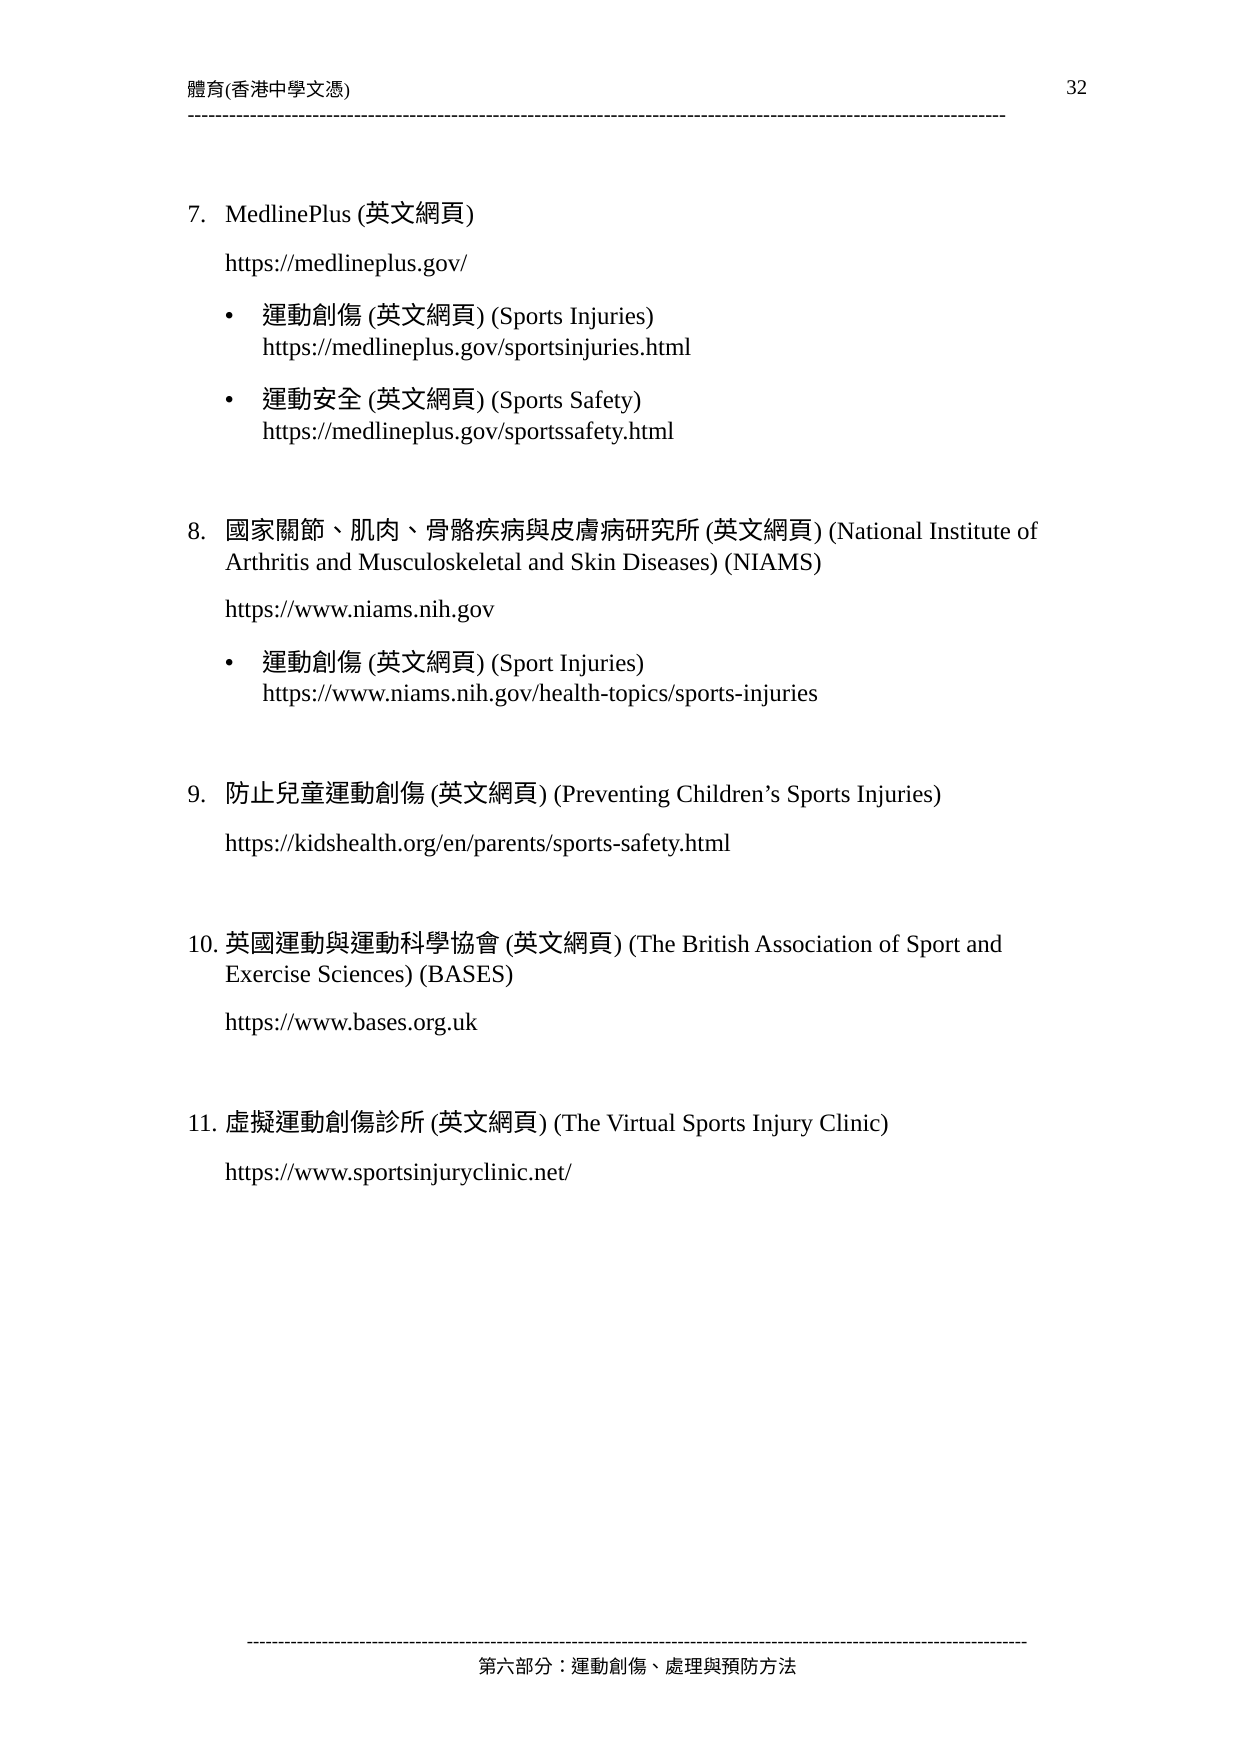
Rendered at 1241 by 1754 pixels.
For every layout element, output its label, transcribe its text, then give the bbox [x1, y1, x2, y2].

text https://kidshealth.org/en/parents/sports-safety.html [187, 828, 1087, 857]
list 英國運動與運動科學協會 (英文網頁) (The British Association of Sport and Exercise Sciences) (BASES) [187, 923, 1087, 988]
list 虛擬運動創傷診所 (英文網頁) (The Virtual Sports Injury Clinic) [187, 1102, 1087, 1138]
list 運動創傷 (英文網頁) (Sports Injuries) https://medlineplus.gov/sportsinjuries.html [225, 296, 1087, 361]
text https://www.niams.nih.gov [225, 594, 1087, 623]
text https://medlineplus.gov/ [187, 248, 1087, 277]
list 防止兒童運動創傷 (英文網頁) (Preventing Children’s Sports Injuries) [187, 773, 1087, 809]
text https://www.bases.org.uk [225, 1007, 1087, 1036]
list MedlinePlus (英文網頁) [187, 193, 1087, 229]
list 國家關節、肌肉、骨骼疾病與皮膚病研究所 (英文網頁) (National Institute of Arthritis and Musculoskeletal and Skin Diseases) (NIAMS) [187, 511, 1087, 576]
text https://www.sportsinjuryclinic.net/ [225, 1157, 1087, 1186]
list 運動安全 (英文網頁) (Sports Safety) https://medlineplus.gov/sportssafety.html [225, 379, 1087, 444]
list 運動創傷 (英文網頁) (Sport Injuries) https://www.niams.nih.gov/health-topics/sports-injuries [225, 642, 1087, 707]
